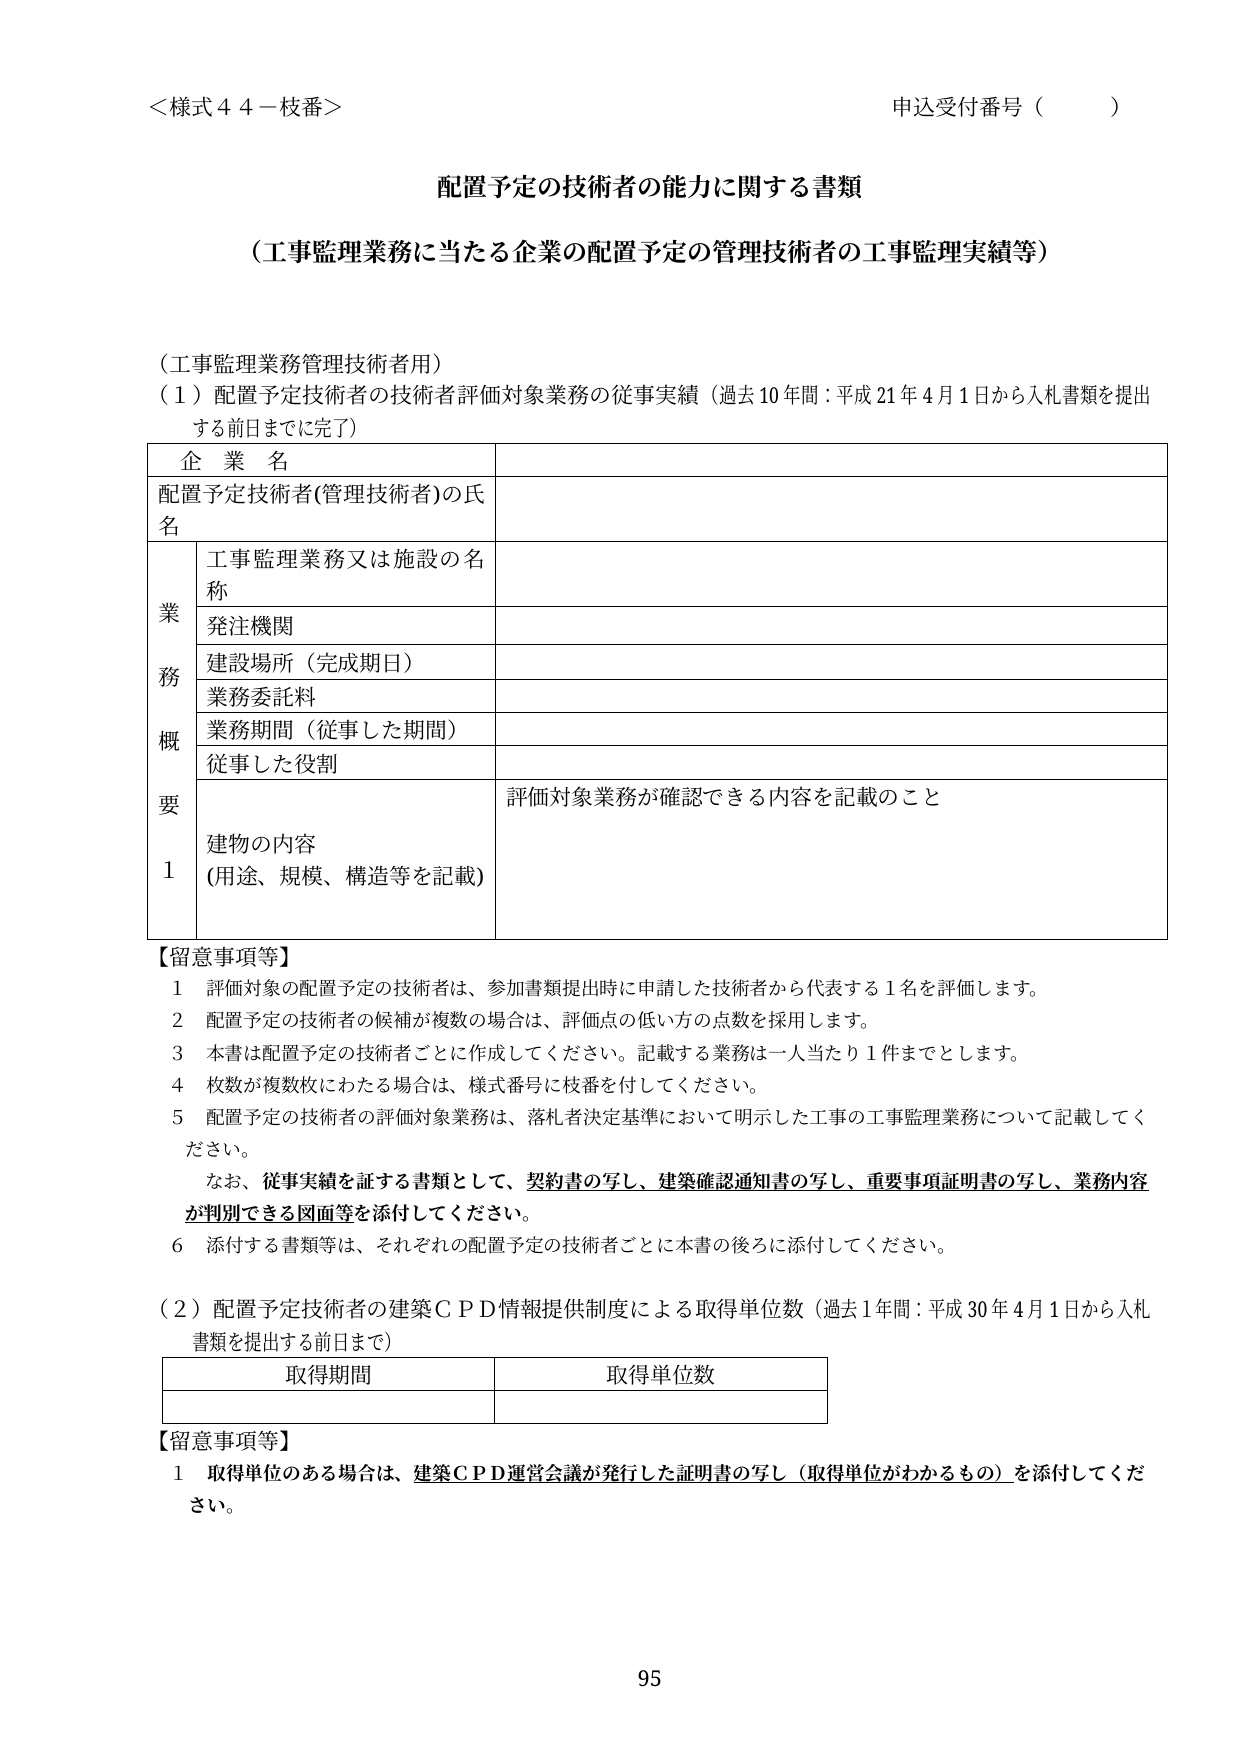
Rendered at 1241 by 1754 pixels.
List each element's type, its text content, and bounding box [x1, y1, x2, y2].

text １ 評価対象の配置予定の技術者は、参加書類提出時に申請した技術者から代表する１名を評価します。 [168, 972, 1152, 1004]
table_cell 建物の内容 (用途、規模、構造等を記載) [197, 780, 495, 938]
text ５ 配置予定の技術者の評価対象業務は、落札者決定基準において明示した工事の工事監理業務について記載してください。 [168, 1100, 1152, 1164]
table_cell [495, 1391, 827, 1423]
text （工事監理業務に当たる企業の配置予定の管理技術者の工事監理実績等） [148, 218, 1152, 282]
text ３ 本書は配置予定の技術者ごとに作成してください。記載する業務は一人当たり１件までとします。 [168, 1036, 1152, 1068]
table_cell 建設場所（完成期日） [197, 645, 495, 679]
table_cell 配置予定技術者(管理技術者)の氏名 [148, 477, 495, 541]
table_cell [496, 645, 1167, 679]
text ４ 枚数が複数枚にわたる場合は、様式番号に枝番を付してください。 [168, 1068, 1152, 1100]
text （１）配置予定技術者の技術者評価対象業務の従事実績（過去10年間：平成21年4月1日から入札書類を提出する前日までに完了） [148, 378, 1152, 443]
table_cell [496, 607, 1167, 643]
text さい。 [169, 1488, 1152, 1520]
table_cell 工事監理業務又は施設の名称 [197, 542, 495, 606]
text ６ 添付する書類等は、それぞれの配置予定の技術者ごとに本書の後ろに添付してください。 [166, 1228, 1152, 1260]
text （２）配置予定技術者の建築ＣＰＤ情報提供制度による取得単位数（過去１年間：平成30年4月1日から入札書類を提出する前日まで） [148, 1292, 1152, 1357]
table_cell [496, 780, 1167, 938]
table_cell [496, 746, 1167, 778]
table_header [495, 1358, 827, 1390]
text （工事監理業務管理技術者用） [148, 346, 1152, 378]
table_cell 業務委託料 [197, 680, 495, 712]
table_cell [496, 477, 1167, 541]
text なお、従事実績を証する書類として、契約書の写し、建築確認通知書の写し、重要事項証明書の写し、業務内容が判別できる図面等を添付してください。 [185, 1164, 1152, 1228]
table_header [496, 444, 1167, 476]
table_cell 業 務 概 要 １ [148, 542, 196, 938]
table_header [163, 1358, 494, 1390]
table_cell 従事した役割 [197, 746, 495, 778]
text 配置予定の技術者の能力に関する書類 [148, 154, 1152, 218]
text １ 取得単位のある場合は、建築ＣＰＤ運営会議が発行した証明書の写し（取得単位がわかるもの）を添付してくだ [169, 1456, 1152, 1488]
text ＜様式４４－枝番＞ 申込受付番号（ ） [148, 90, 1152, 122]
table_cell [496, 542, 1167, 606]
table_cell 業務期間（従事した期間） [197, 713, 495, 745]
text ２ 配置予定の技術者の候補が複数の場合は、評価点の低い方の点数を採用します。 [168, 1004, 1152, 1036]
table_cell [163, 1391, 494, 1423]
table_cell [496, 680, 1167, 712]
text 【留意事項等】 [148, 940, 1152, 972]
table_cell 発注機関 [197, 607, 495, 643]
table_header 企 業 名 [148, 444, 495, 476]
table_cell [496, 713, 1167, 745]
text 【留意事項等】 [148, 1424, 1152, 1456]
